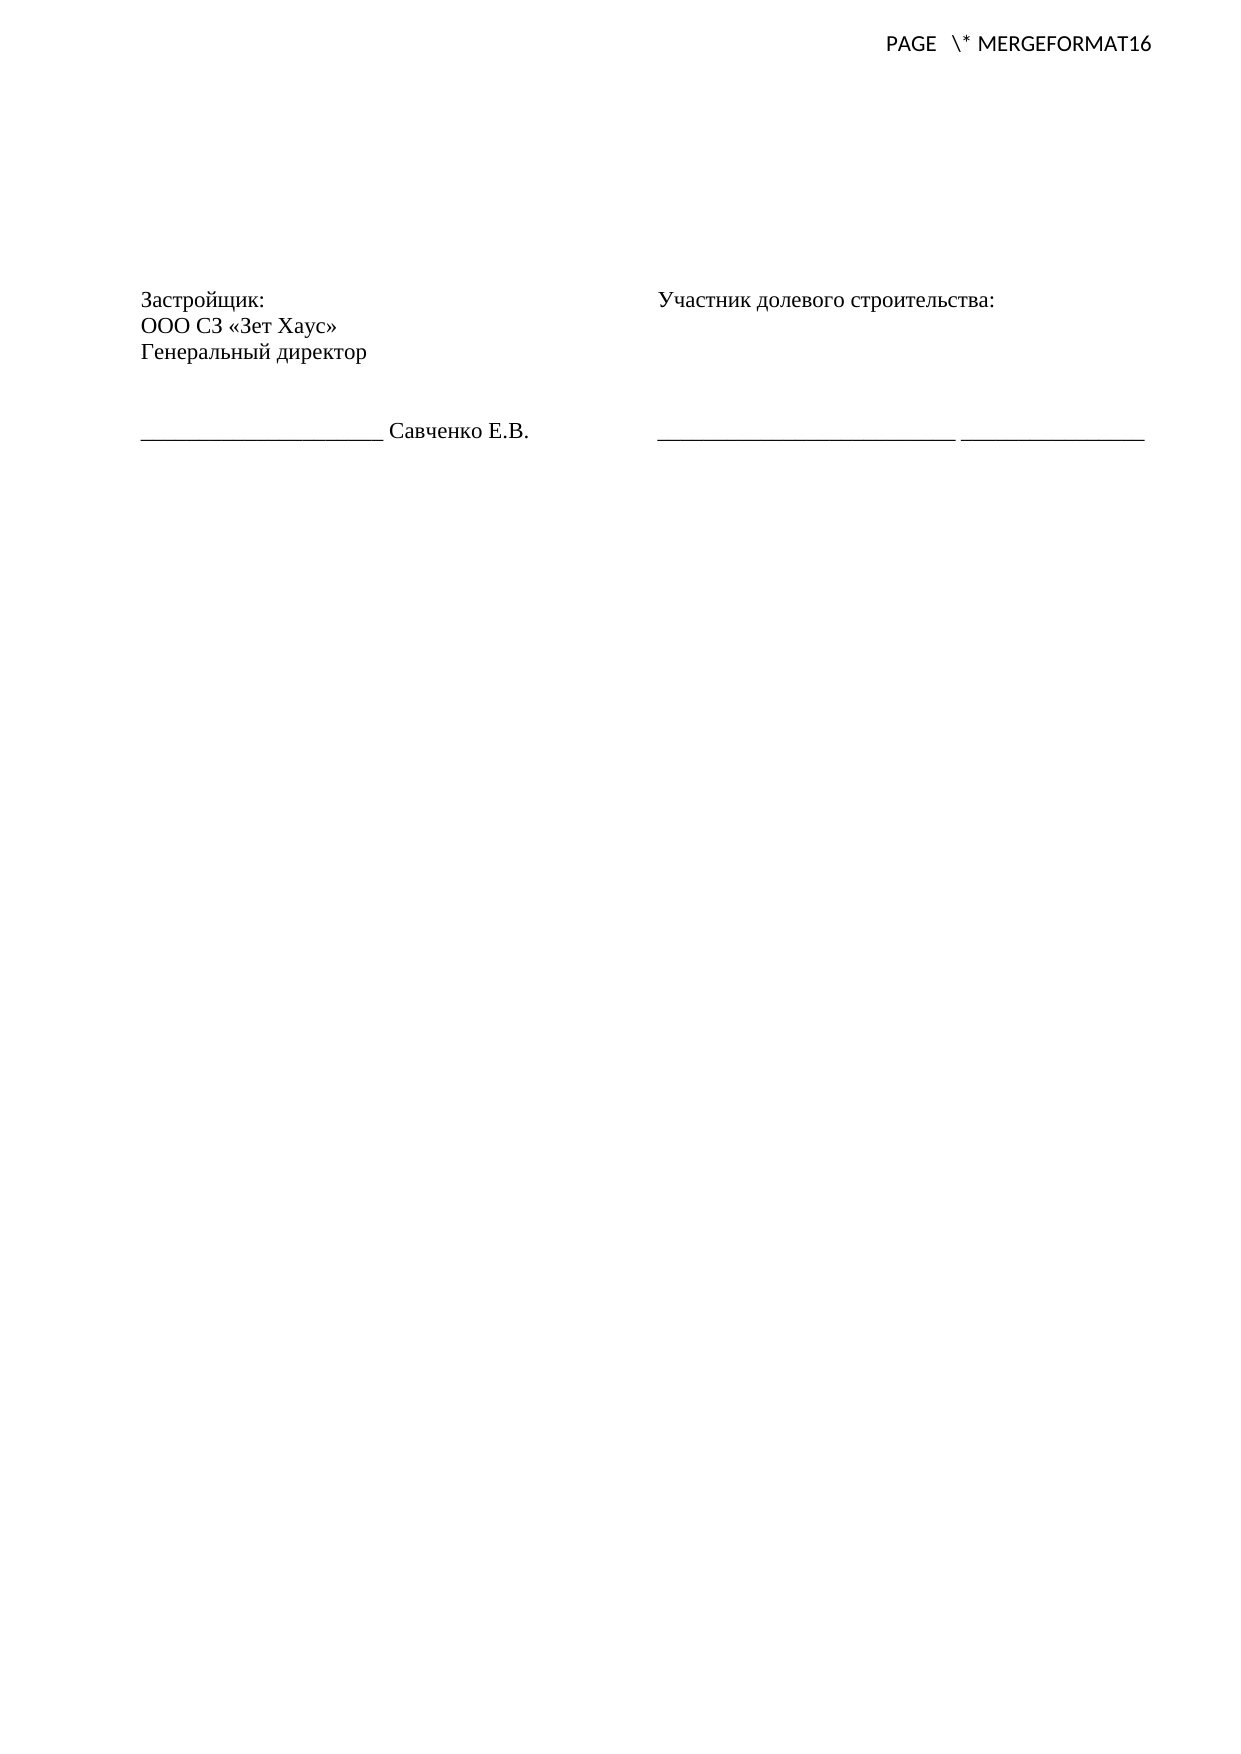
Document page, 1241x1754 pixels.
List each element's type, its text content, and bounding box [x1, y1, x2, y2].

table_header Застройщик: ООО СЗ «Зет Хаус» Генеральный директор _____________________ Савченко Е.В. [129, 286, 646, 468]
table_header Участник долевого строительства: __________________________ ________________ [646, 286, 1163, 468]
